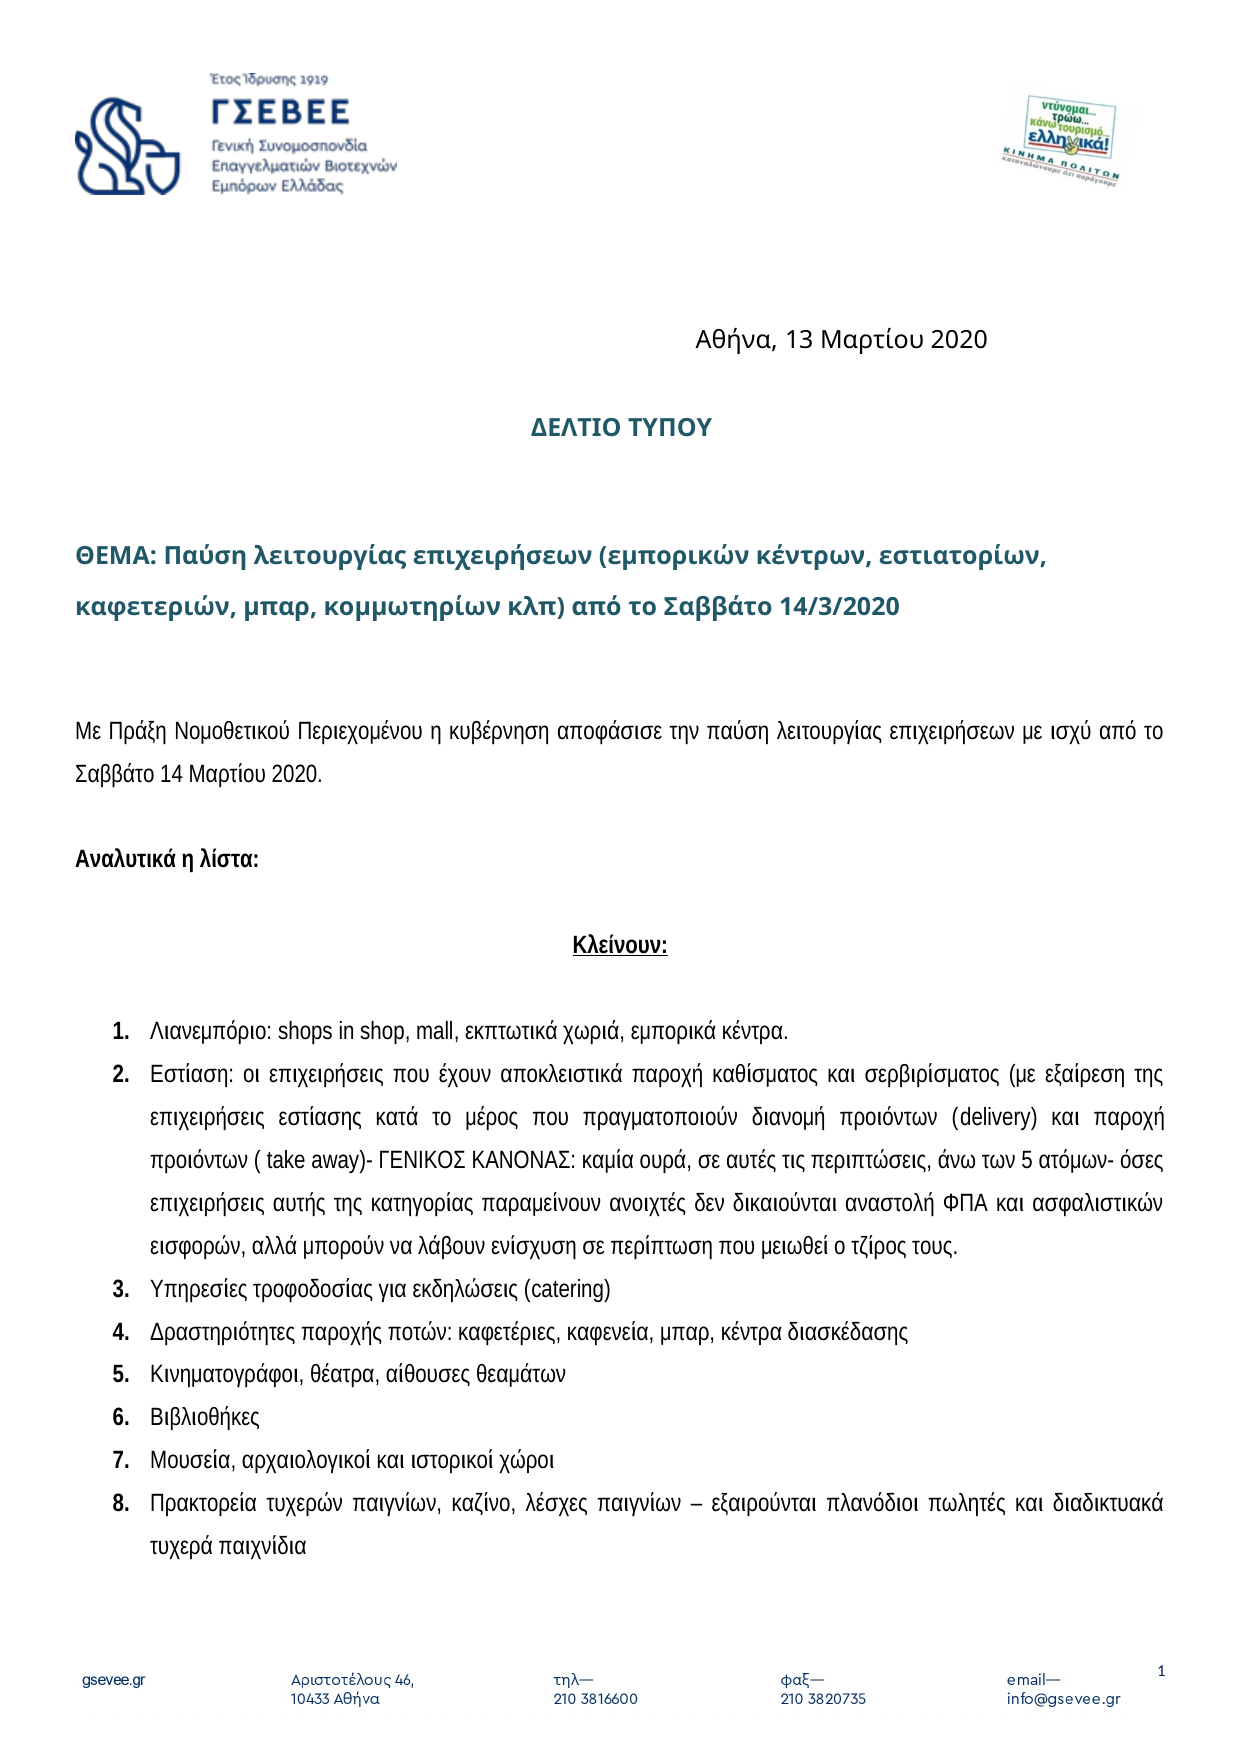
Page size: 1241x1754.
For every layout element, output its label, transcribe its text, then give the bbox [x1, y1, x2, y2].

picture [75, 73, 397, 195]
list Λιανεμπόριο: shops in shop, mall, εκπτωτικά χωριά, εμπορικά κέντρα. [112, 1016, 1165, 1045]
list Υπηρεσίες τροφοδοσίας για εκδηλώσεις (catering) [112, 1274, 1165, 1302]
text ΘΕΜΑ: Παύση λειτουργίας επιχειρήσεων (εμπορικών κέντρων, εστιατορίων, καφετεριών, μπαρ, κομμωτηρίων κλπ) από το Σαββάτο 14/3/2020 [75, 537, 1165, 622]
text Με Πράξη Νομοθετικού Περιεχομένου η κυβέρνηση αποφάσισε την παύση λειτουργίας επιχειρήσεων με ισχύ από το Σαββάτο 14 Μαρτίου 2020. [75, 716, 1165, 787]
list Κινηματογράφοι, θέατρα, αίθουσες θεαμάτων [112, 1359, 1165, 1388]
text Κλείνουν: [75, 930, 1165, 959]
list Μουσεία, αρχαιολογικοί και ιστορικοί χώροι [112, 1445, 1165, 1474]
list Πρακτορεία τυχερών παιγνίων, καζίνο, λέσχες παιγνίων – εξαιρούνται πλανόδιοι πωλητές και διαδικτυακά τυχερά παιχνίδια [112, 1488, 1165, 1560]
list Δραστηριότητες παροχής ποτών: καφετέριες, καφενεία, μπαρ, κέντρα διασκέδασης [112, 1317, 1165, 1345]
text ΔΕΛΤΙΟ ΤΥΠΟΥ [90, 409, 1153, 443]
picture [75, 1672, 1128, 1718]
text Αθήνα, 13 Mαρτίου 2020 [90, 322, 1153, 356]
picture [994, 79, 1141, 193]
list Εστίαση: οι επιχειρήσεις που έχουν αποκλειστικά παροχή καθίσματος και σερβιρίσματος (με εξαίρεση της επιχειρήσεις εστίασης κατά το μέρος που πραγματοποιούν διανομή προιόντων (delivery) και παροχή προιόντων ( take away)- ΓΕΝΙΚΟΣ ΚΑΝΟΝΑΣ: καμία ουρά, σε αυτές τις περιπτώσεις, άνω των 5 ατόμων- όσες επιχειρήσεις αυτής της κατηγορίας παραμείνουν ανοιχτές δεν δικαιούνται αναστολή ΦΠΑ και ασφαλιστικών εισφορών, αλλά μπορούν να λάβουν ενίσχυση σε περίπτωση που μειωθεί ο τζίρος τους. [112, 1059, 1165, 1259]
list Βιβλιοθήκες [112, 1402, 1165, 1431]
text Αναλυτικά η λίστα: [75, 844, 1165, 873]
